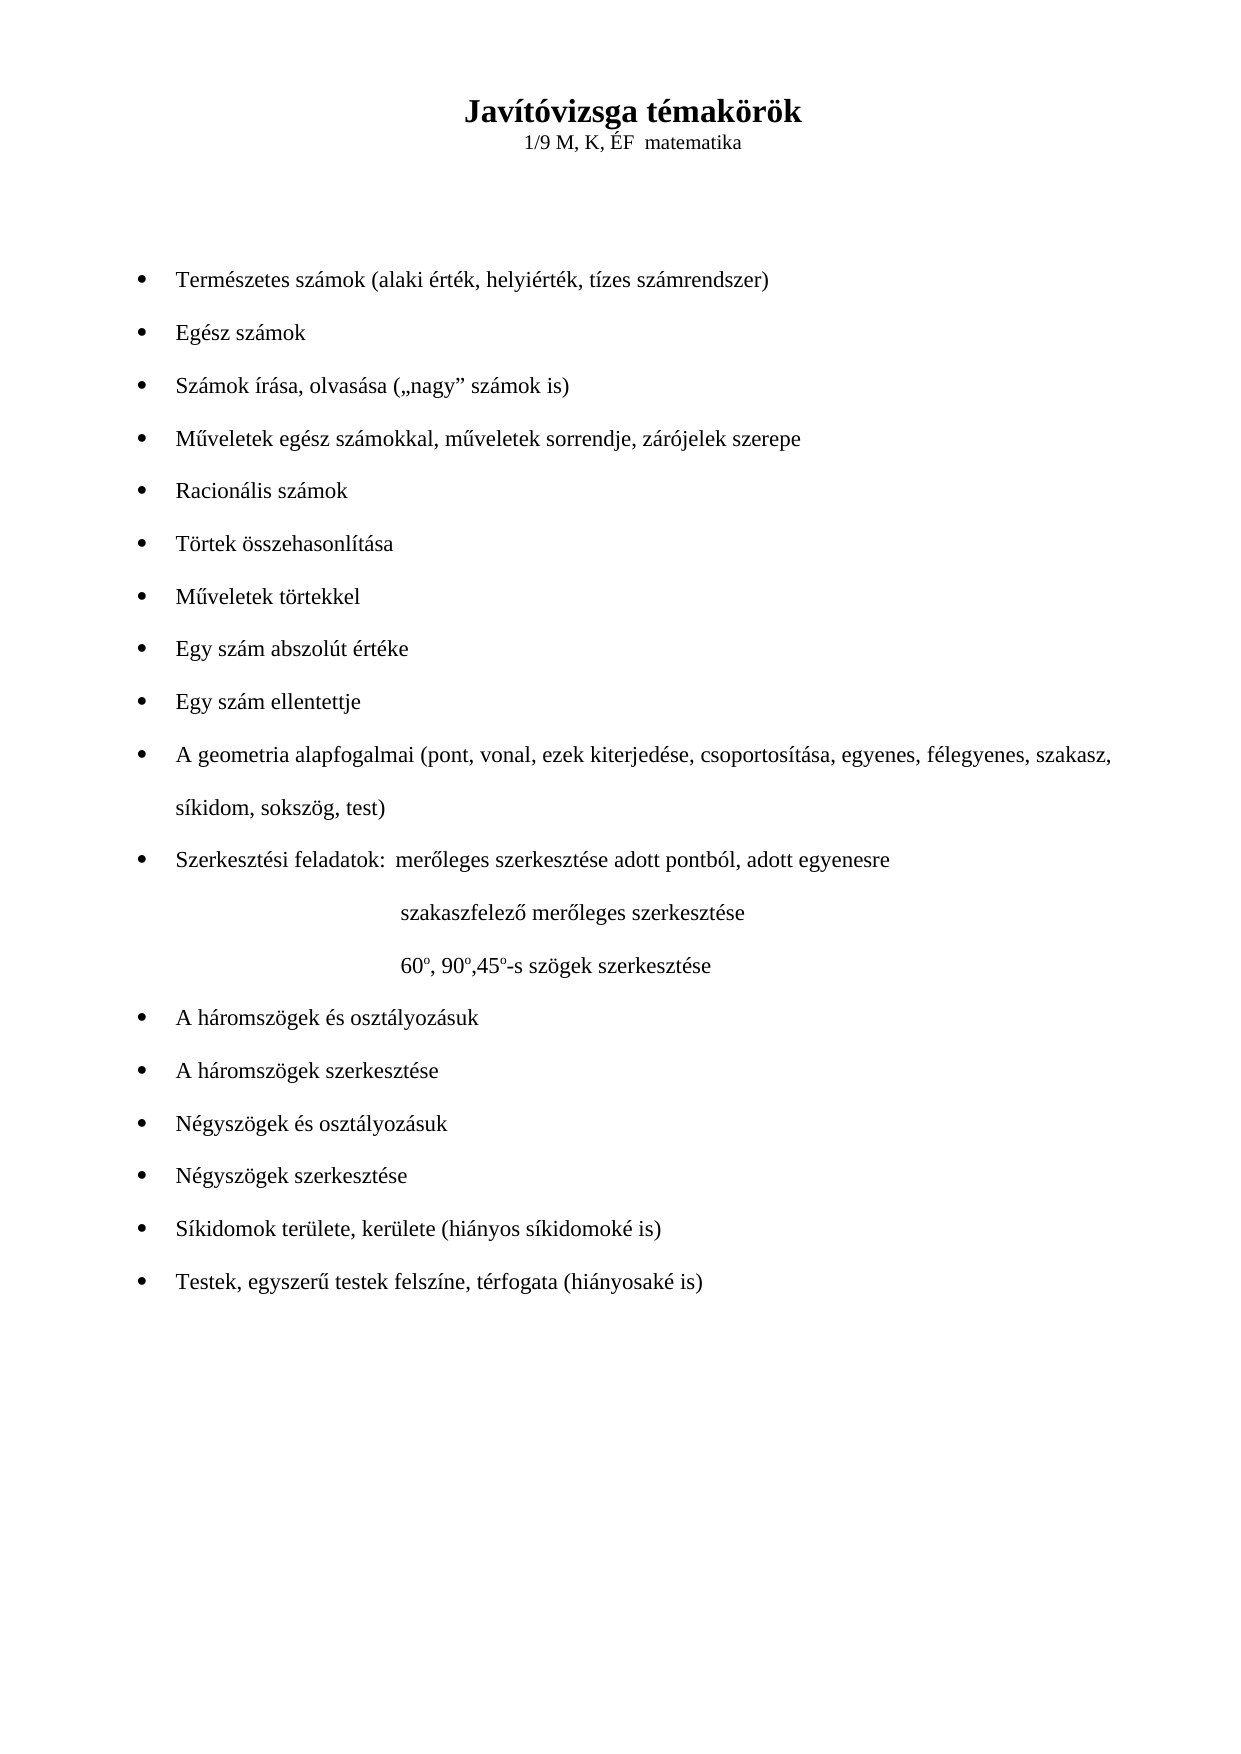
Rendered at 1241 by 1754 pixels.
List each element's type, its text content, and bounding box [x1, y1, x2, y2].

list 60o, 90o,45o-s szögek szerkesztése [400, 952, 1165, 978]
list Négyszögek szerkesztése [138, 1162, 1165, 1189]
list Racionális számok [138, 477, 1165, 504]
list Síkidomok területe, kerülete (hiányos síkidomoké is) [138, 1215, 1165, 1242]
list Törtek összehasonlítása [138, 530, 1165, 556]
list Számok írása, olvasása („nagy” számok is) [138, 372, 1165, 398]
list Testek, egyszerű testek felszíne, térfogata (hiányosaké is) [138, 1268, 1165, 1294]
text Javítóvizsga témakörök [100, 91, 1165, 130]
list Szerkesztési feladatok: merőleges szerkesztése adott pontból, adott egyenesre [138, 846, 1165, 873]
list Egész számok [138, 319, 1165, 346]
list Természetes számok (alaki érték, helyiérték, tízes számrendszer) [138, 266, 1165, 293]
list 1/9 M, K, ÉF matematika [100, 130, 1165, 154]
list Egy szám ellentettje [138, 688, 1165, 714]
list A háromszögek szerkesztése [138, 1057, 1165, 1083]
list A háromszögek és osztályozásuk [138, 1004, 1165, 1031]
list Műveletek törtekkel [138, 583, 1165, 609]
list A geometria alapfogalmai (pont, vonal, ezek kiterjedése, csoportosítása, egyenes, félegyenes, szakasz, síkidom, sokszög, test) [138, 741, 1165, 820]
list Műveletek egész számokkal, műveletek sorrendje, zárójelek szerepe [138, 424, 1165, 451]
list szakaszfelező merőleges szerkesztése [400, 899, 1165, 925]
list Négyszögek és osztályozásuk [138, 1110, 1165, 1136]
list Egy szám abszolút értéke [138, 635, 1165, 662]
